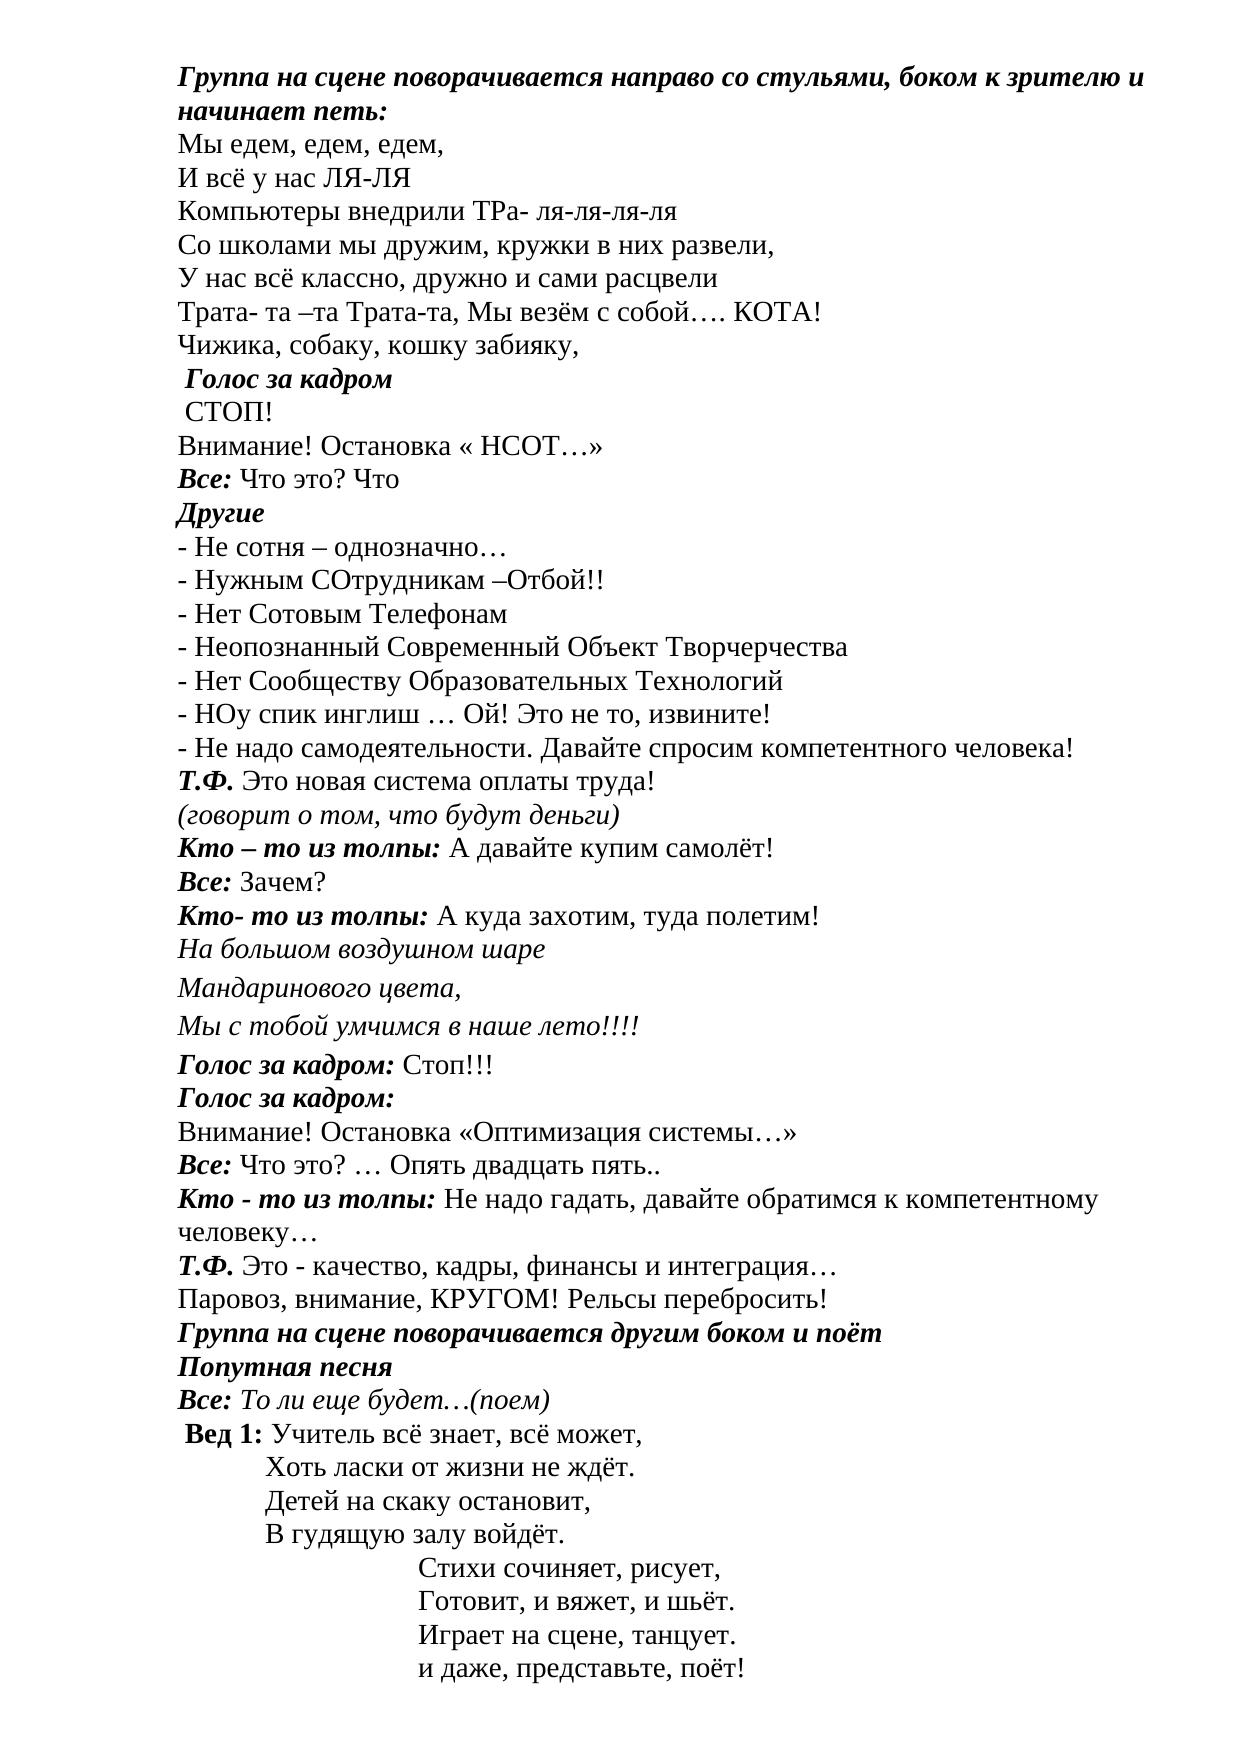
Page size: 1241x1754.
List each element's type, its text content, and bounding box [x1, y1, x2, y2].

text Голос за кадром: Внимание! Остановка «Оптимизация системы…» Все: Что это? … Опять двадцать пять.. Кто - то из толпы: Не надо гадать, давайте обратимся к компетентному человеку… Т.Ф. Это - качество, кадры, финансы и интеграция… Паровоз, внимание, КРУГОМ! Рельсы перебросить! Группа на сцене поворачивается другим боком и поёт Попутная песня Все: То ли еще будет…(поем) Вед 1: Учитель всё знает, всё может, Хоть ласки от жизни не ждёт. Детей на скаку остановит, В гудящую залу войдёт. Стихи сочиняет, рисует, Готовит, и вяжет, и шьёт. Играет на сцене, танцует. и даже, представьте, поёт! [177, 1080, 1152, 1684]
text Мы с тобой умчимся в наше лето!!!! [177, 1008, 1152, 1042]
text Голос за кадром: Стоп!!! [177, 1047, 1152, 1080]
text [177, 59, 1152, 931]
text Мандаринового цвета, [177, 970, 1152, 1003]
text На большом воздушном шаре [177, 931, 1152, 965]
